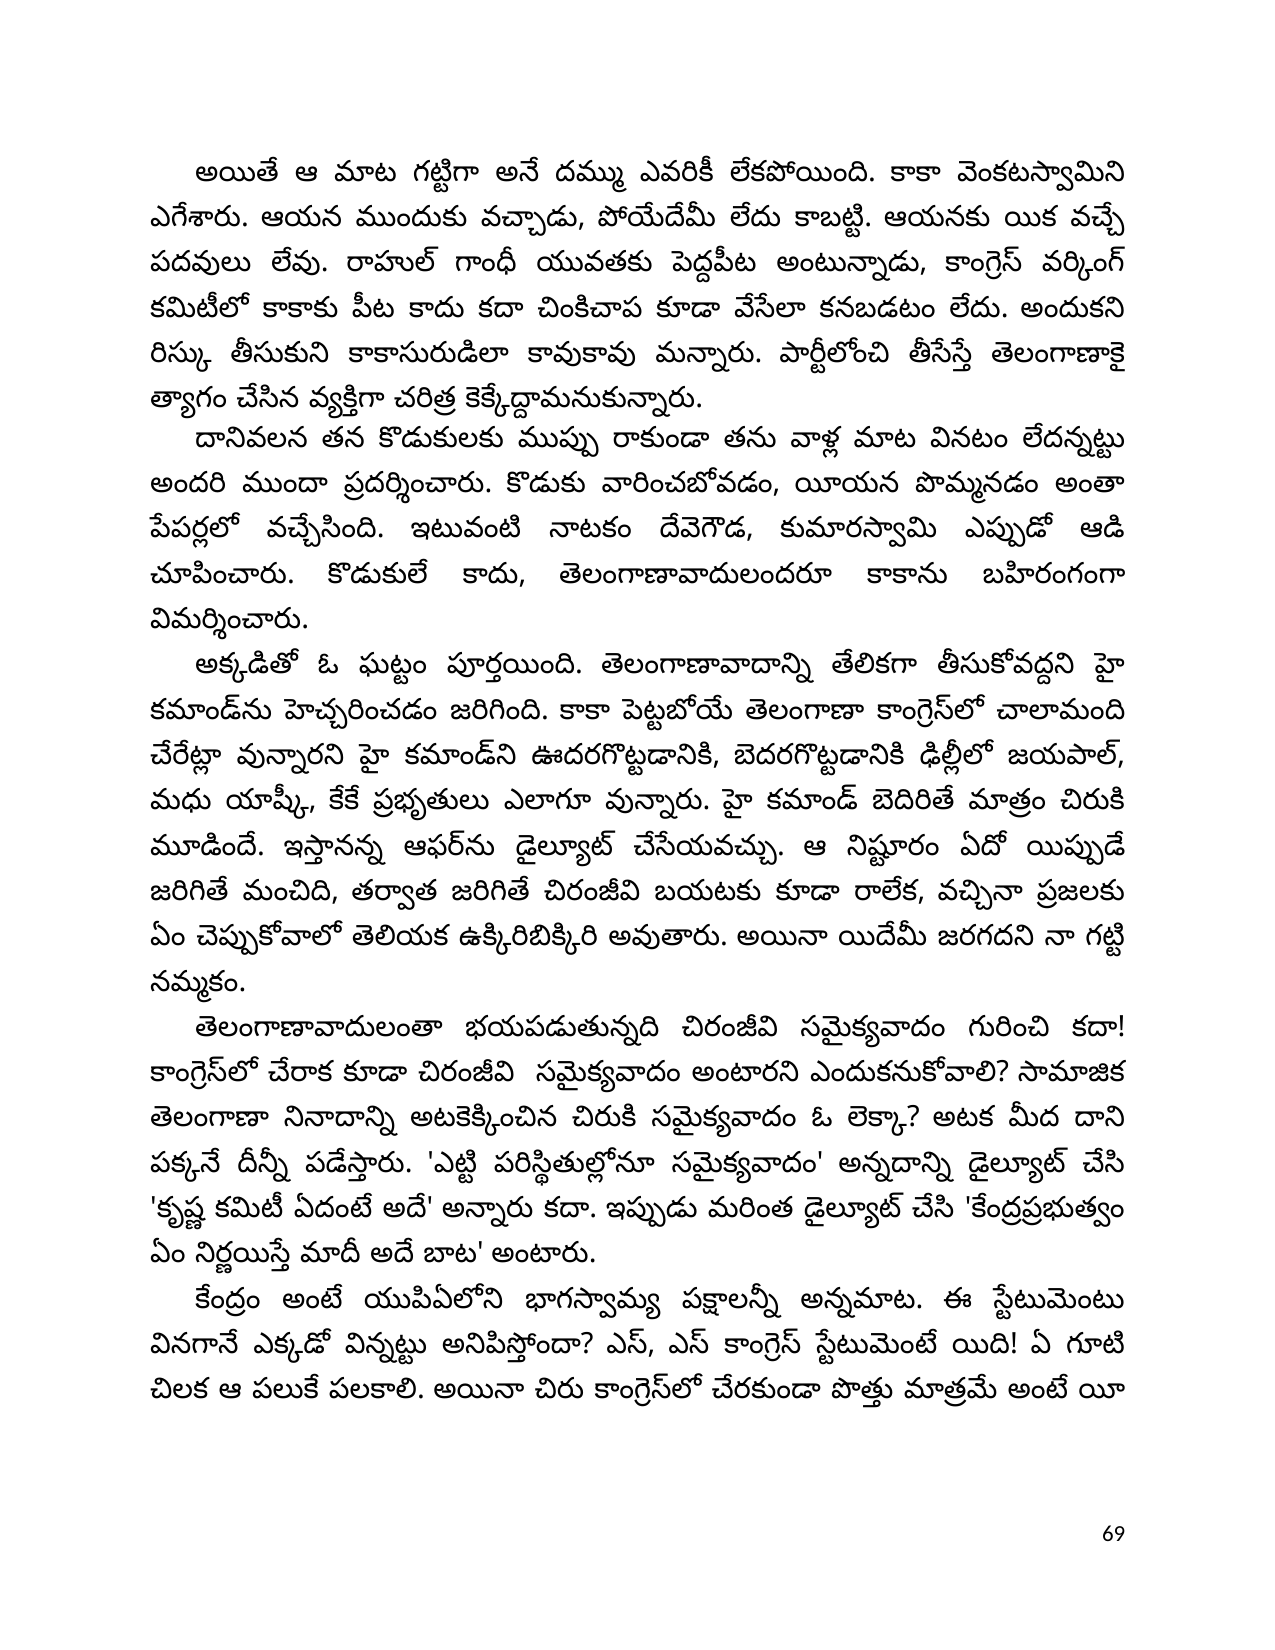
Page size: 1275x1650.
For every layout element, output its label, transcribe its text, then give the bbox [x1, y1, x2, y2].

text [150, 1277, 1125, 1413]
text అయితే ఆ మాట గట్టిగా అనే దమ్ము ఎవరికీ లేకపోయింది. కాకా వెంకటస్వామిని ఎగేశారు. ఆయన ముందుకు వచ్చాడు, పోయేదేమీ లేదు కాబట్టి. ఆయనకు యిక వచ్చే పదవులు లేవు. రాహుల్‌ గాంధీ యువతకు పెద్దపీట అంటున్నాడు, కాంగ్రెస్‌ వర్కింగ్‌ కమిటీలో కాకాకు పీట కాదు కదా చింకిచాప కూడా వేసేలా కనబడటం లేదు. అందుకని రిస్కు తీసుకుని కాకాసురుడిలా కావుకావు మన్నారు. పార్టీలోంచి తీసేస్తే తెలంగాణాకై త్యాగం చేసిన వ్యక్తిగా చరిత్ర కెక్కేద్దామనుకున్నారు. [150, 150, 1125, 422]
text అక్కడితో ఓ ఘట్టం పూర్తయింది. తెలంగాణావాదాన్ని తేలికగా తీసుకోవద్దని హై కమాండ్‌ను హెచ్చరించడం జరిగింది. కాకా పెట్టబోయే తెలంగాణా కాంగ్రెస్‌లో చాలామంది చేరేట్లా వున్నారని హై కమాండ్‌ని ఊదరగొట్టడానికి, బెదరగొట్టడానికి ఢిల్లీలో జయపాల్‌, మధు యాష్కీ, కేకే ప్రభృతులు ఎలాగూ వున్నారు. హై కమాండ్‌ బెదిరితే మాత్రం చిరుకి మూడిందే. ఇస్తానన్న ఆఫర్‌ను డైల్యూట్‌ చేసేయవచ్చు. ఆ నిష్టూరం ఏదో యిప్పుడే జరిగితే మంచిది, తర్వాత జరిగితే చిరంజీవి బయటకు కూడా రాలేక, వచ్చినా ప్రజలకు ఏం చెప్పుకోవాలో తెలియక ఉక్కిరిబిక్కిరి అవుతారు. అయినా యిదేమీ జరగదని నా గట్టి నమ్మకం. [150, 643, 1125, 1005]
text దానివలన తన కొడుకులకు ముప్పు రాకుండా తను వాళ్ల మాట వినటం లేదన్నట్టు అందరి ముందా ప్రదర్శించారు. కొడుకు వారించబోవడం, యీయన పొమ్మనడం అంతా పేపర్లలో వచ్చేసింది. ఇటువంటి నాటకం దేవెగౌడ, కుమారస్వామి ఎప్పుడో ఆడి చూపించారు. కొడుకులే కాదు, తెలంగాణావాదులందరూ కాకాను బహిరంగంగా విమర్శించారు. [150, 422, 1125, 643]
text తెలంగాణావాదులంతా భయపడుతున్నది చిరంజీవి సమైక్యవాదం గురించి కదా! కాంగ్రెస్‌లో చేరాక కూడా చిరంజీవి సమైక్యవాదం అంటారని ఎందుకనుకోవాలి? సామాజిక తెలంగాణా నినాదాన్ని అటకెక్కించిన చిరుకి సమైక్యవాదం ఓ లెక్కా? అటక మీద దాని పక్కనే దీన్నీ పడేస్తారు. 'ఎట్టి పరిస్థితుల్లోనూ సమైక్యవాదం' అన్నదాన్ని డైల్యూట్‌ చేసి 'కృష్ణ కమిటీ ఏదంటే అదే' అన్నారు కదా. ఇప్పుడు మరింత డైల్యూట్‌ చేసి 'కేంద్రప్రభుత్వం ఏం నిర్ణయిస్తే మాదీ అదే బాట' అంటారు. [150, 1005, 1125, 1277]
